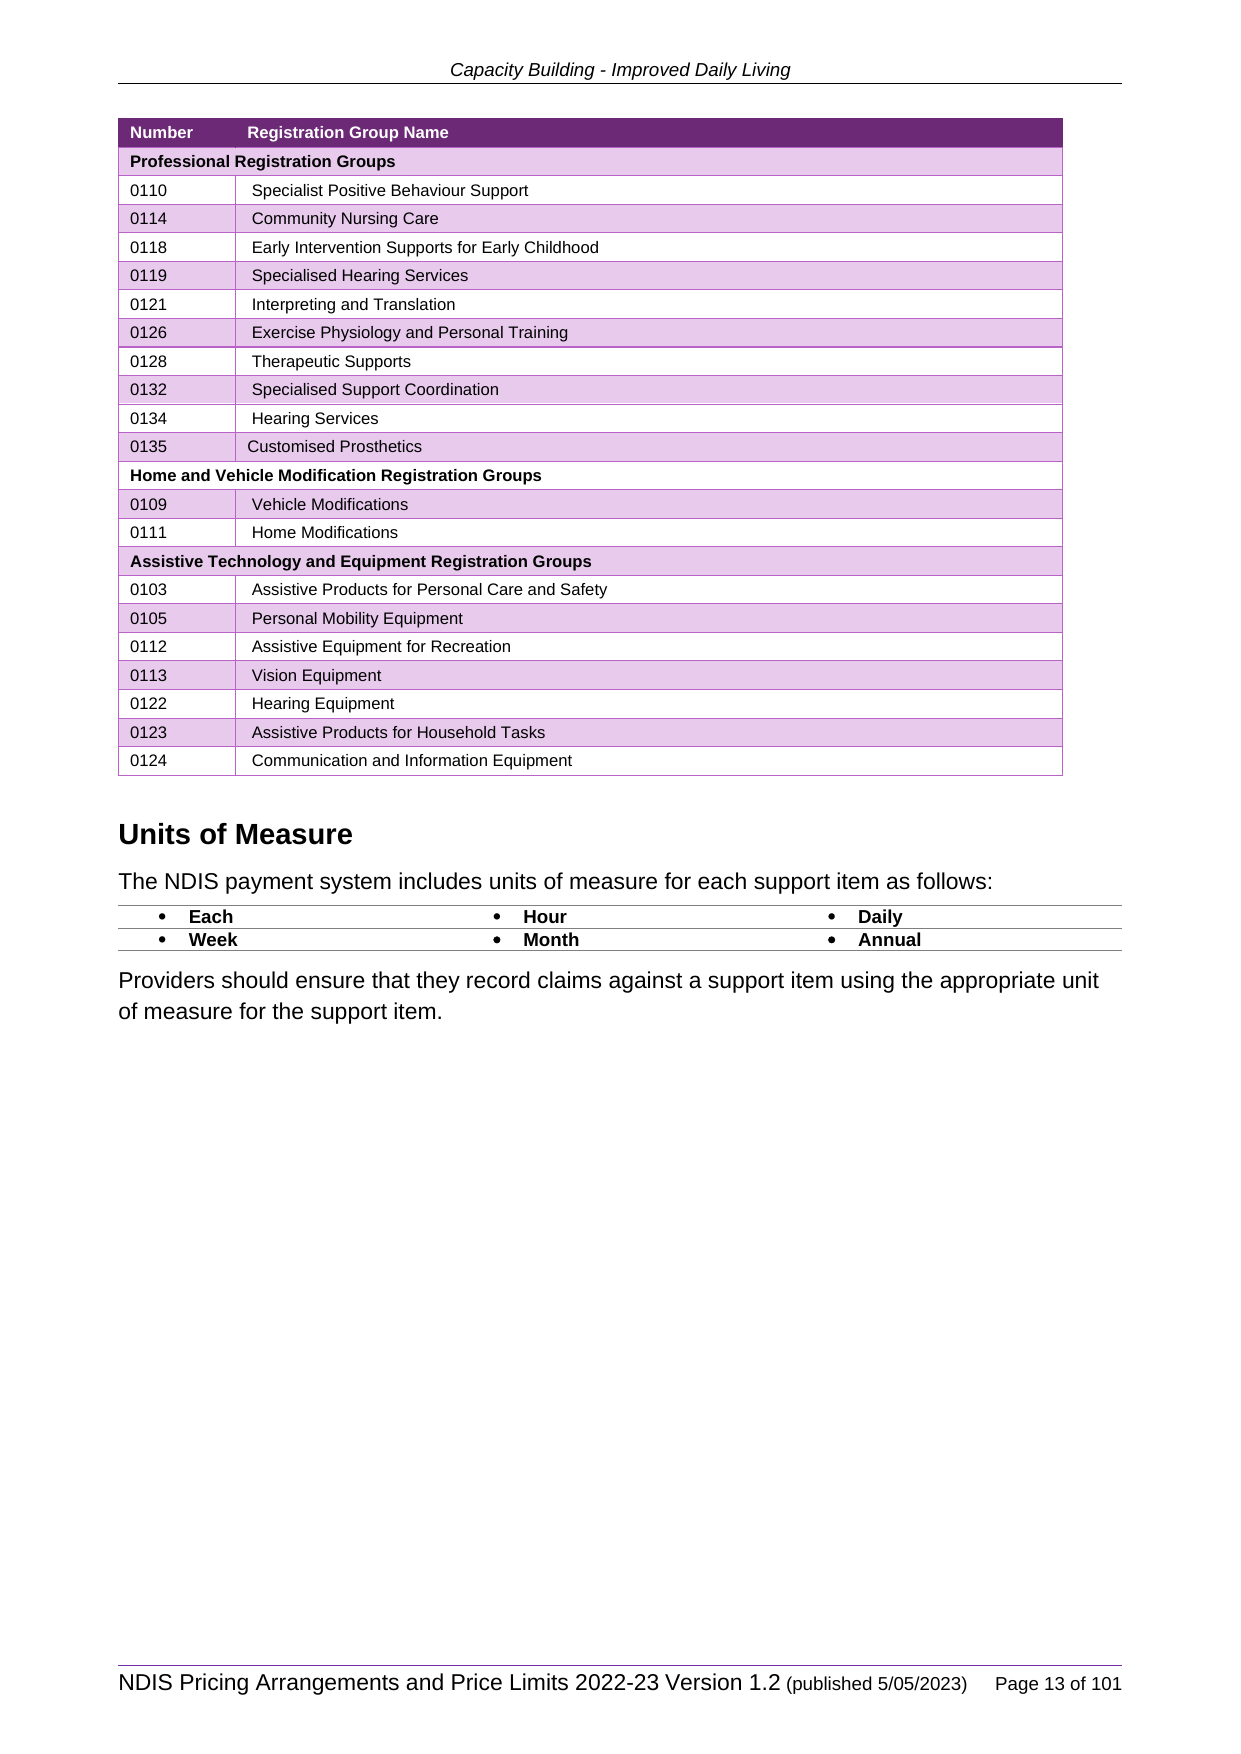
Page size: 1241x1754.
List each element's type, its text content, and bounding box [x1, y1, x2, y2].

table_cell Interpreting and Translation [236, 290, 1062, 318]
table_cell 0132 [119, 376, 235, 403]
table_cell Hearing Services [236, 405, 1062, 432]
table_cell 0128 [119, 348, 235, 375]
table_cell 0123 [119, 719, 235, 746]
table_cell 0109 [119, 490, 235, 518]
table_cell 0135 [119, 433, 235, 461]
table_header Each [118, 906, 453, 928]
table_cell 0110 [119, 176, 235, 204]
table_cell Assistive Products for Personal Care and Safety [236, 576, 1062, 603]
table_cell 0113 [119, 661, 235, 689]
table_cell Customised Prosthetics [236, 433, 1062, 461]
table_cell Personal Mobility Equipment [236, 604, 1062, 632]
table_cell 0122 [119, 690, 235, 717]
table_cell 0103 [119, 576, 235, 603]
table_cell Hearing Equipment [236, 690, 1062, 717]
table_cell 0105 [119, 604, 235, 632]
table_cell 0121 [119, 290, 235, 318]
table_cell 0134 [119, 405, 235, 432]
table_cell 0118 [119, 233, 235, 261]
table_cell 0126 [119, 319, 235, 346]
table_cell Vision Equipment [236, 661, 1062, 689]
table_cell Home and Vehicle Modification Registration Groups [119, 462, 1062, 489]
table_cell 0111 [119, 519, 235, 546]
table_cell 0114 [119, 205, 235, 232]
table_cell Specialist Positive Behaviour Support [236, 176, 1062, 204]
table_cell Communication and Information Equipment [236, 747, 1062, 774]
table_cell Specialised Hearing Services [236, 262, 1062, 289]
table_cell Professional Registration Groups [119, 148, 1062, 175]
table_cell Community Nursing Care [236, 205, 1062, 232]
table_cell Month [453, 929, 787, 950]
text Providers should ensure that they record claims against a support item using the appropriate unit of measure for the support item. [118, 962, 1122, 1024]
subtitle Units of Measure [118, 817, 1122, 851]
table_cell Specialised Support Coordination [236, 376, 1062, 403]
table_cell Annual [788, 929, 1122, 950]
table_header Hour [453, 906, 787, 928]
table_cell Assistive Products for Household Tasks [236, 719, 1062, 746]
table_header Number [119, 119, 235, 147]
table_cell 0112 [119, 633, 235, 660]
table_cell Exercise Physiology and Personal Training [236, 319, 1062, 346]
text The NDIS payment system includes units of measure for each support item as follows: [118, 863, 1122, 894]
table_cell Home Modifications [236, 519, 1062, 546]
table_cell 0124 [119, 747, 235, 774]
table_cell Week [118, 929, 453, 950]
table_cell Therapeutic Supports [236, 348, 1062, 375]
table_cell 0119 [119, 262, 235, 289]
table_cell Assistive Equipment for Recreation [236, 633, 1062, 660]
table_cell Vehicle Modifications [236, 490, 1062, 518]
table_header Daily [788, 906, 1122, 928]
table_header Registration Group Name [236, 119, 1062, 147]
table_cell Early Intervention Supports for Early Childhood [236, 233, 1062, 261]
table_cell Assistive Technology and Equipment Registration Groups [119, 547, 1062, 575]
